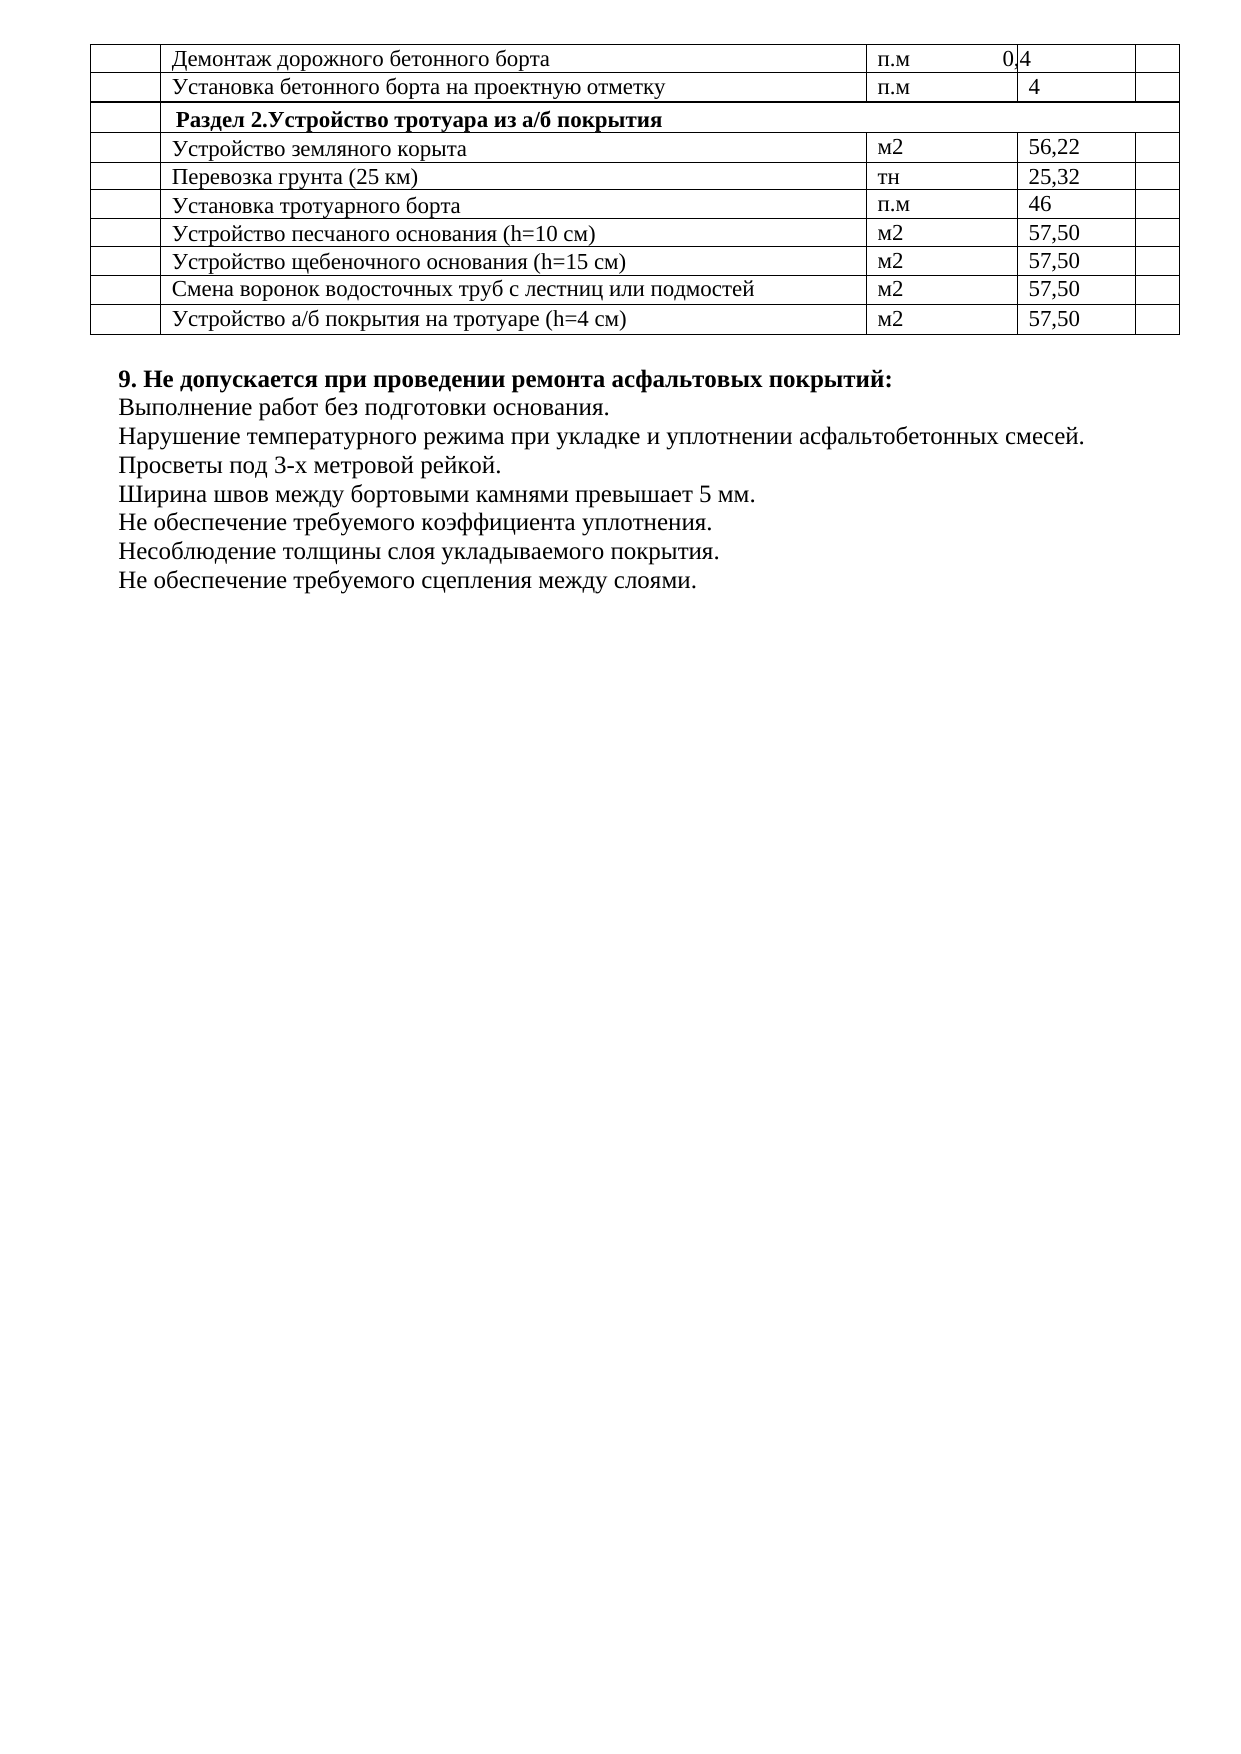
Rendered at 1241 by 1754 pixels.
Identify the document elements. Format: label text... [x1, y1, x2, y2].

table_cell [1136, 247, 1179, 274]
table_cell [91, 133, 160, 162]
table_cell 25,32 [1018, 163, 1135, 189]
table_cell [91, 163, 160, 189]
table_cell Устройство песчаного основания (h=10 см) [161, 219, 866, 246]
table_cell 57,50 [1018, 219, 1135, 246]
table_cell [91, 305, 160, 334]
text Выполнение работ без подготовки основания. [118, 392, 1152, 421]
text Просветы под 3-х метровой рейкой. [118, 450, 1152, 479]
table_cell п.м [867, 190, 1017, 218]
table_cell 57,50 [1018, 247, 1135, 274]
table_cell [1136, 276, 1179, 304]
table_cell [91, 73, 160, 101]
table_cell [1136, 305, 1179, 334]
table_cell [91, 247, 160, 274]
table_cell 57,50 [1018, 305, 1135, 334]
table_cell тн [867, 163, 1017, 189]
table_cell 57,50 [1018, 276, 1135, 304]
table_cell Раздел 2.Устройство тротуара из а/б покрытия [161, 103, 1179, 132]
table_cell [1136, 190, 1179, 218]
table_cell Устройство щебеночного основания (h=15 cм) [161, 247, 866, 274]
table_cell [1136, 163, 1179, 189]
text 9. Не допускается при проведении ремонта асфальтовых покрытий: [118, 364, 1152, 392]
table_cell Смена воронок водосточных труб с лестниц или подмостей [161, 276, 866, 304]
table_cell Устройство а/б покрытия на тротуаре (h=4 см) [161, 305, 866, 334]
table_cell м2 [867, 133, 1017, 162]
table_cell [1136, 73, 1179, 101]
table_cell [91, 219, 160, 246]
text Нарушение температурного режима при укладке и уплотнении асфальтобетонных смесей. [118, 421, 1152, 450]
table_cell 46 [1018, 190, 1135, 218]
table_cell п.м [867, 45, 1017, 72]
table_cell м2 [867, 305, 1017, 334]
text Не обеспечение требуемого коэффициента уплотнения. [118, 507, 1152, 536]
table_cell м2 [867, 219, 1017, 246]
table_cell м2 [867, 276, 1017, 304]
text Несоблюдение толщины слоя укладываемого покрытия. [118, 536, 1152, 565]
table_cell [1136, 219, 1179, 246]
table_cell 4 [1018, 73, 1135, 101]
text Не обеспечение требуемого сцепления между слоями. [118, 565, 1152, 594]
text Ширина швов между бортовыми камнями превышает 5 мм. [118, 479, 1152, 507]
table_cell [91, 190, 160, 218]
table_cell п.м [867, 73, 1017, 101]
table_cell [1136, 133, 1179, 162]
table_cell Установка тротуарного борта [161, 190, 866, 218]
table_cell Перевозка грунта (25 км) [161, 163, 866, 189]
table_cell [91, 103, 160, 132]
table_cell Устройство земляного корыта [161, 133, 866, 162]
table_cell Демонтаж дорожного бетонного борта [161, 45, 866, 72]
table_cell м2 [867, 247, 1017, 274]
table_cell Установка бетонного борта на проектную отметку [161, 73, 866, 101]
table_cell [1136, 45, 1179, 72]
table_cell [91, 45, 160, 72]
table_cell [91, 276, 160, 304]
table_cell 56,22 [1018, 133, 1135, 162]
table_cell 0,4 [1018, 45, 1135, 72]
